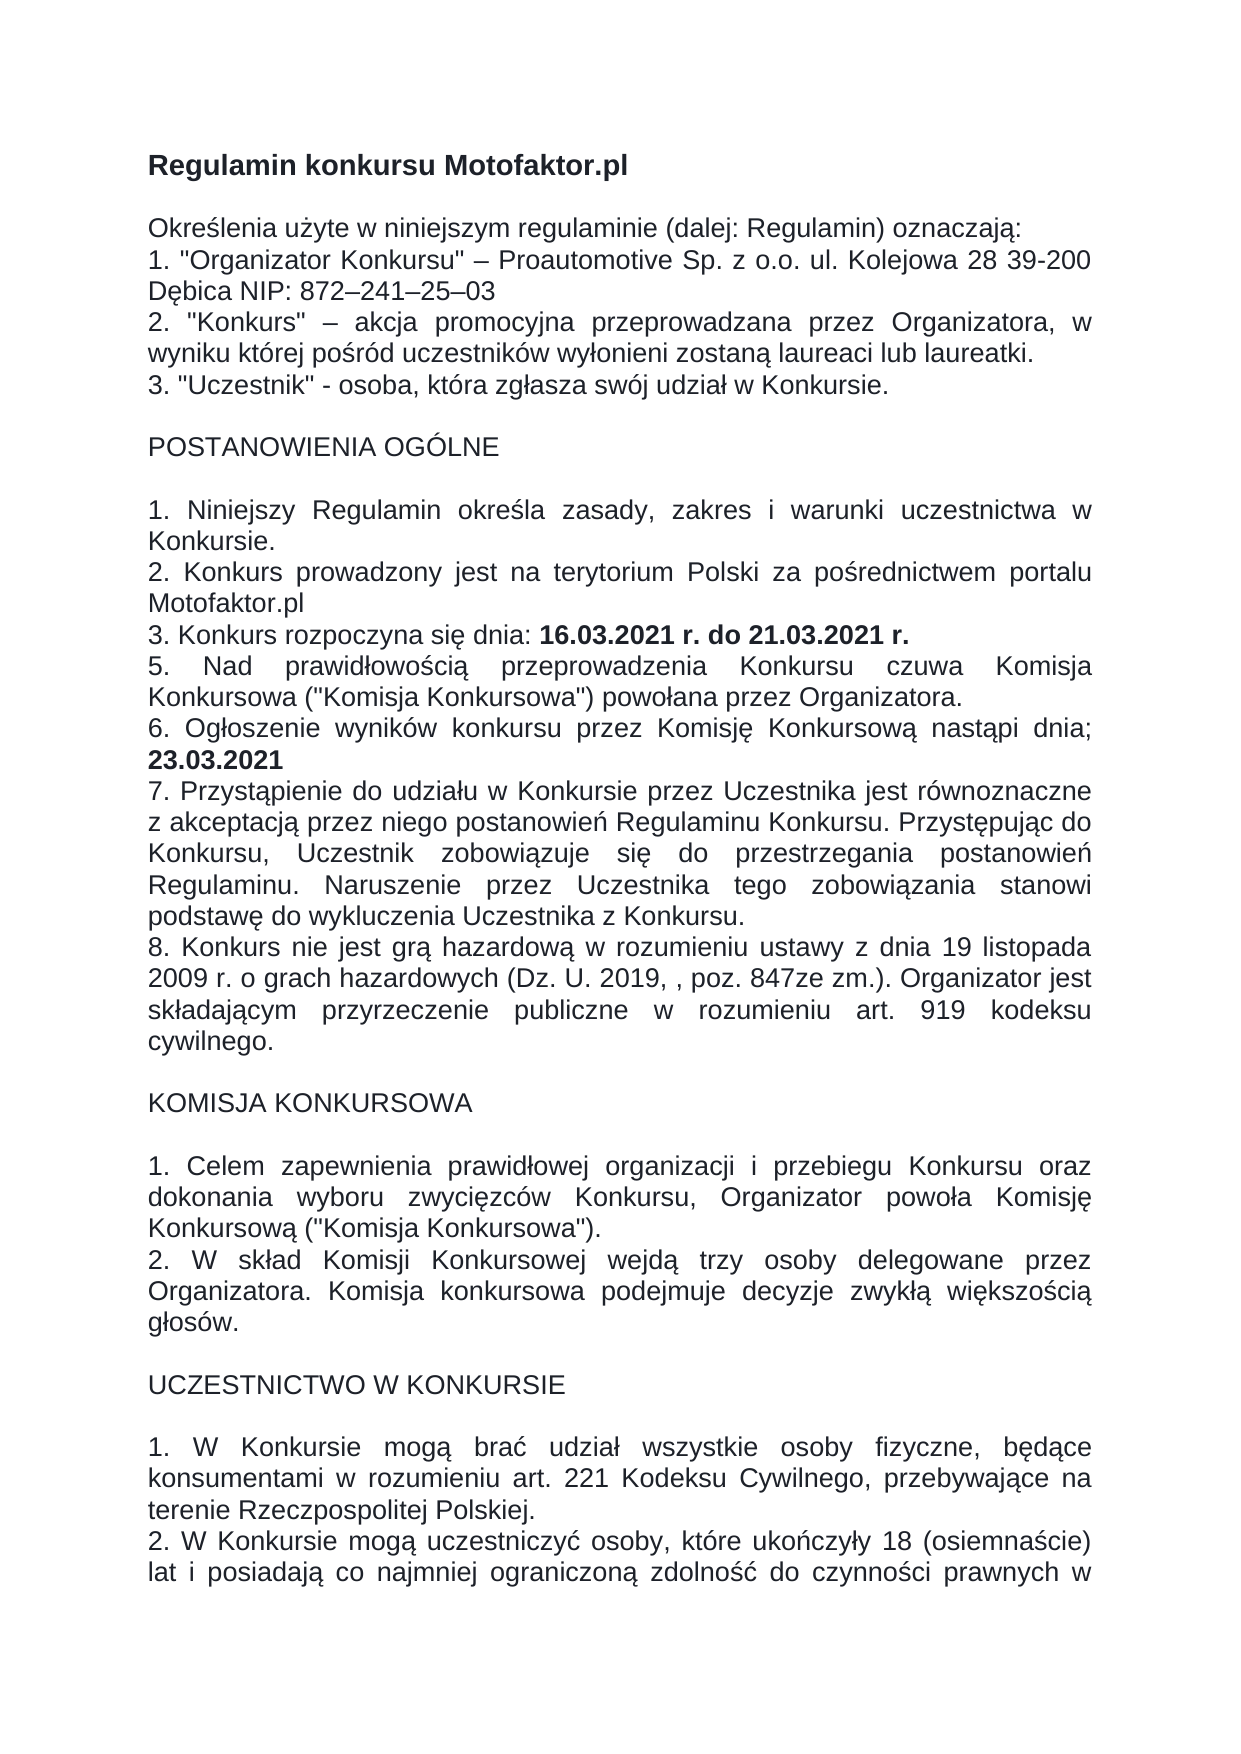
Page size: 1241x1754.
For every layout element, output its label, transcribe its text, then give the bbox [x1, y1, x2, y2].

text 2. "Konkurs" – akcja promocyjna przeprowadzana przez Organizatora, w wyniku której pośród uczestników wyłonieni zostaną laureaci lub laureatki. [148, 306, 1093, 369]
text 1. W Konkursie mogą brać udział wszystkie osoby fizyczne, będące konsumentami w rozumieniu art. 221 Kodeksu Cywilnego, przebywające na terenie Rzeczpospolitej Polskiej. [148, 1431, 1093, 1525]
text 8. Konkurs nie jest grą hazardową w rozumieniu ustawy z dnia 19 listopada 2009 r. o grach hazardowych (Dz. U. 2019, , poz. 847ze zm.). Organizator jest składającym przyrzeczenie publiczne w rozumieniu art. 919 kodeksu cywilnego. [148, 931, 1093, 1056]
text KOMISJA KONKURSOWA [148, 1087, 1093, 1119]
text 2. W skład Komisji Konkursowej wejdą trzy osoby delegowane przez Organizatora. Komisja konkursowa podejmuje decyzje zwykłą większością głosów. [148, 1244, 1093, 1337]
text POSTANOWIENIA OGÓLNE [148, 431, 1093, 462]
text 5. Nad prawidłowością przeprowadzenia Konkursu czuwa Komisja Konkursowa ("Komisja Konkursowa") powołana przez Organizatora. [148, 650, 1093, 712]
text 1. Niniejszy Regulamin określa zasady, zakres i warunki uczestnictwa w Konkursie. [148, 494, 1093, 556]
text 6. Ogłoszenie wyników konkursu przez Komisję Konkursową nastąpi dnia; 23.03.2021 [148, 712, 1093, 775]
text 3. Konkurs rozpoczyna się dnia: 16.03.2021 r. do 21.03.2021 r. [148, 619, 1093, 650]
text 1. "Organizator Konkursu" – Proautomotive Sp. z o.o. ul. Kolejowa 28 39-200 Dębica NIP: 872–241–25–03 [148, 244, 1093, 306]
text Regulamin konkursu Motofaktor.pl [148, 148, 1093, 181]
text UCZESTNICTWO W KONKURSIE [148, 1369, 1093, 1400]
text 7. Przystąpienie do udziału w Konkursie przez Uczestnika jest równoznaczne z akceptacją przez niego postanowień Regulaminu Konkursu. Przystępując do Konkursu, Uczestnik zobowiązuje się do przestrzegania postanowień Regulaminu. Naruszenie przez Uczestnika tego zobowiązania stanowi podstawę do wykluczenia Uczestnika z Konkursu. [148, 775, 1093, 931]
text 1. Celem zapewnienia prawidłowej organizacji i przebiegu Konkursu oraz dokonania wyboru zwycięzców Konkursu, Organizator powoła Komisję Konkursową ("Komisja Konkursowa"). [148, 1150, 1093, 1244]
text 2. Konkurs prowadzony jest na terytorium Polski za pośrednictwem portalu Motofaktor.pl [148, 556, 1093, 619]
text 3. "Uczestnik" - osoba, która zgłasza swój udział w Konkursie. [148, 369, 1093, 400]
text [148, 1525, 1093, 1587]
text Określenia użyte w niniejszym regulaminie (dalej: Regulamin) oznaczają: [148, 212, 1093, 244]
